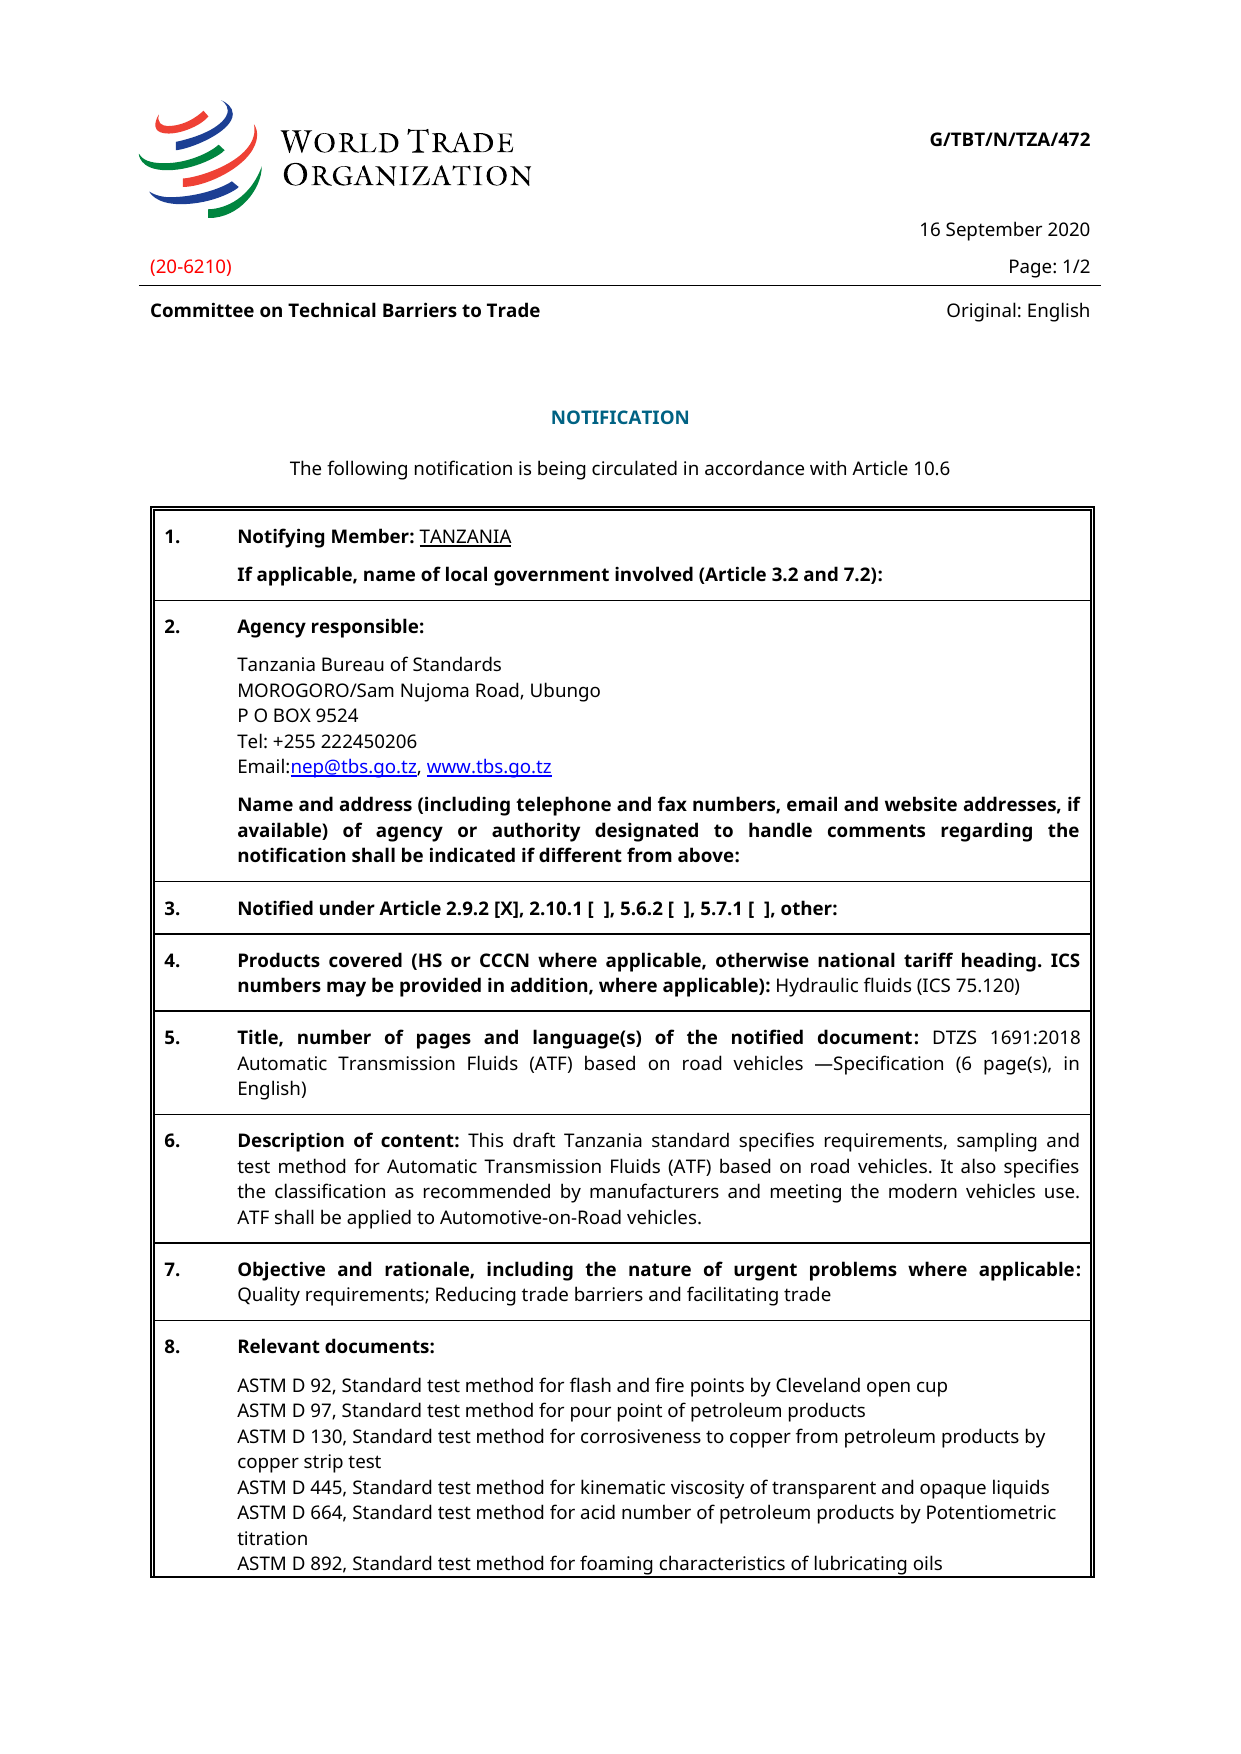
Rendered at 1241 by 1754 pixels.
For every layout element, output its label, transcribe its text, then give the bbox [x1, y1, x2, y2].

table_cell 8. [155, 1321, 225, 1576]
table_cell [225, 1321, 1090, 1576]
table_cell 4. [155, 935, 225, 1010]
table_header 1. [155, 511, 225, 599]
table_cell 2. [155, 601, 225, 881]
table_cell Objective and rationale, including the nature of urgent problems where applicable: Quality requirements; Reducing trade barriers and facilitating trade [225, 1244, 1090, 1320]
table_cell 3. [155, 882, 225, 933]
table_cell Notified under Article 2.9.2 [X], 2.10.1 [ ], 5.6.2 [ ], 5.7.1 [ ], other: [225, 882, 1090, 933]
table_cell Description of content: This draft Tanzania standard specifies requirements, sampling and test method for Automatic Transmission Fluids (ATF) based on road vehicles. It also specifies the classification as recommended by manufacturers and meeting the modern vehicles use. ATF shall be applied to Automotive-on-Road vehicles. [225, 1115, 1090, 1242]
table_cell Agency responsible: Tanzania Bureau of Standards MOROGORO/Sam Nujoma Road, Ubungo P O BOX 9524 Tel: +255 222450206 Email:nep@tbs.go.tz, www.tbs.go.tz Name and address (including telephone and fax numbers, email and website addresses, if available) of agency or authority designated to handle comments regarding the notification shall be indicated if different from above: [225, 601, 1090, 881]
table_cell 5. [155, 1012, 225, 1113]
table_cell 6. [155, 1115, 225, 1242]
table_cell Title, number of pages and language(s) of the notified document: DTZS 1691:2018 Automatic Transmission Fluids (ATF) based on road vehicles —Specification (6 page(s), in English) [225, 1012, 1090, 1113]
table_cell 7. [155, 1244, 225, 1320]
table_header Notifying Member: Tanzania If applicable, name of local government involved (Article 3.2 and 7.2): [225, 511, 1090, 599]
table_cell Products covered (HS or CCCN where applicable, otherwise national tariff heading. ICS numbers may be provided in addition, where applicable): Hydraulic fluids (ICS 75.120) [225, 935, 1090, 1010]
text The following notification is being circulated in accordance with Article 10.6 [150, 455, 1090, 481]
title NOTIFICATION [150, 405, 1090, 430]
